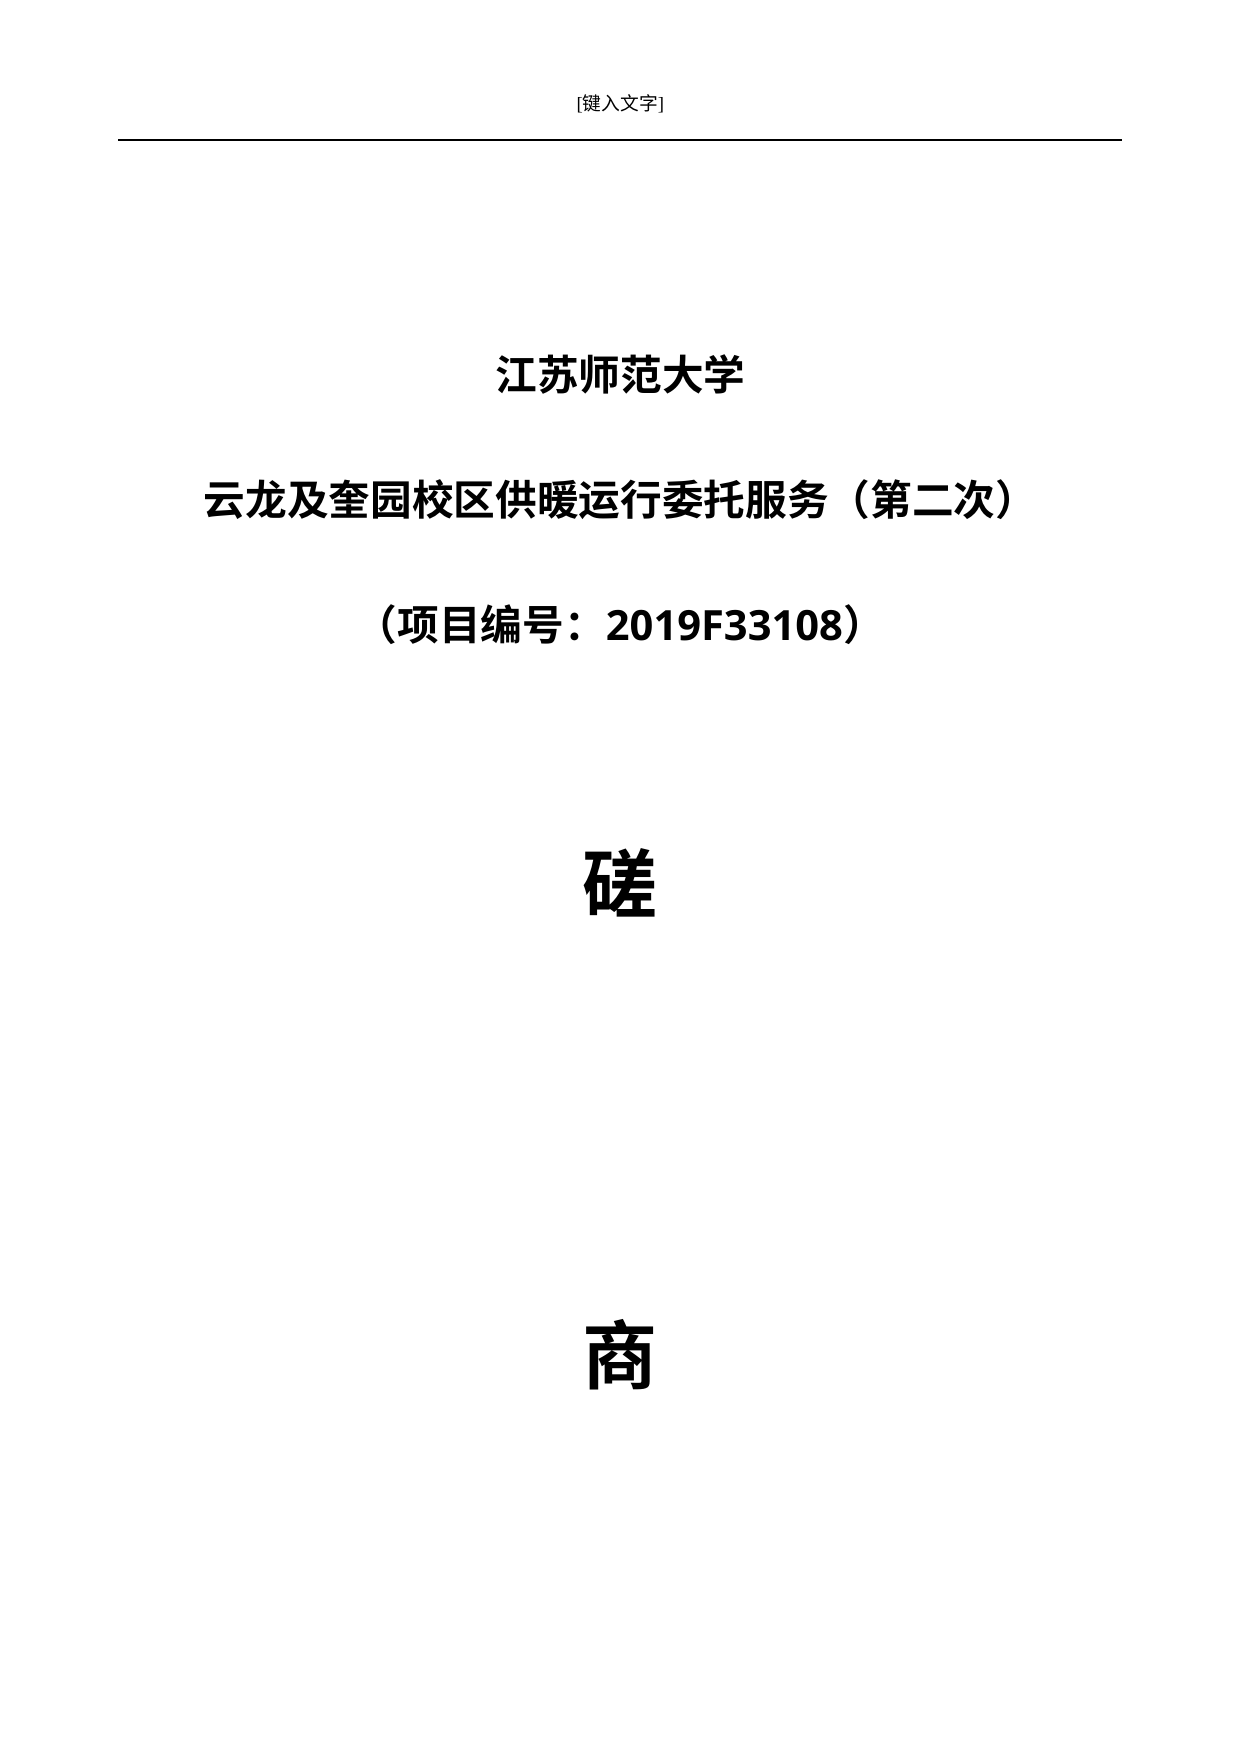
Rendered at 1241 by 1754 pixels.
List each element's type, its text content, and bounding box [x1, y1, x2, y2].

text 磋 [118, 815, 1122, 945]
text （项目编号：2019F33108） [118, 590, 1122, 655]
text 江苏师范大学 [118, 340, 1122, 405]
text 商 [118, 1286, 1122, 1416]
text 云龙及奎园校区供暖运行委托服务（第二次） [118, 465, 1122, 530]
